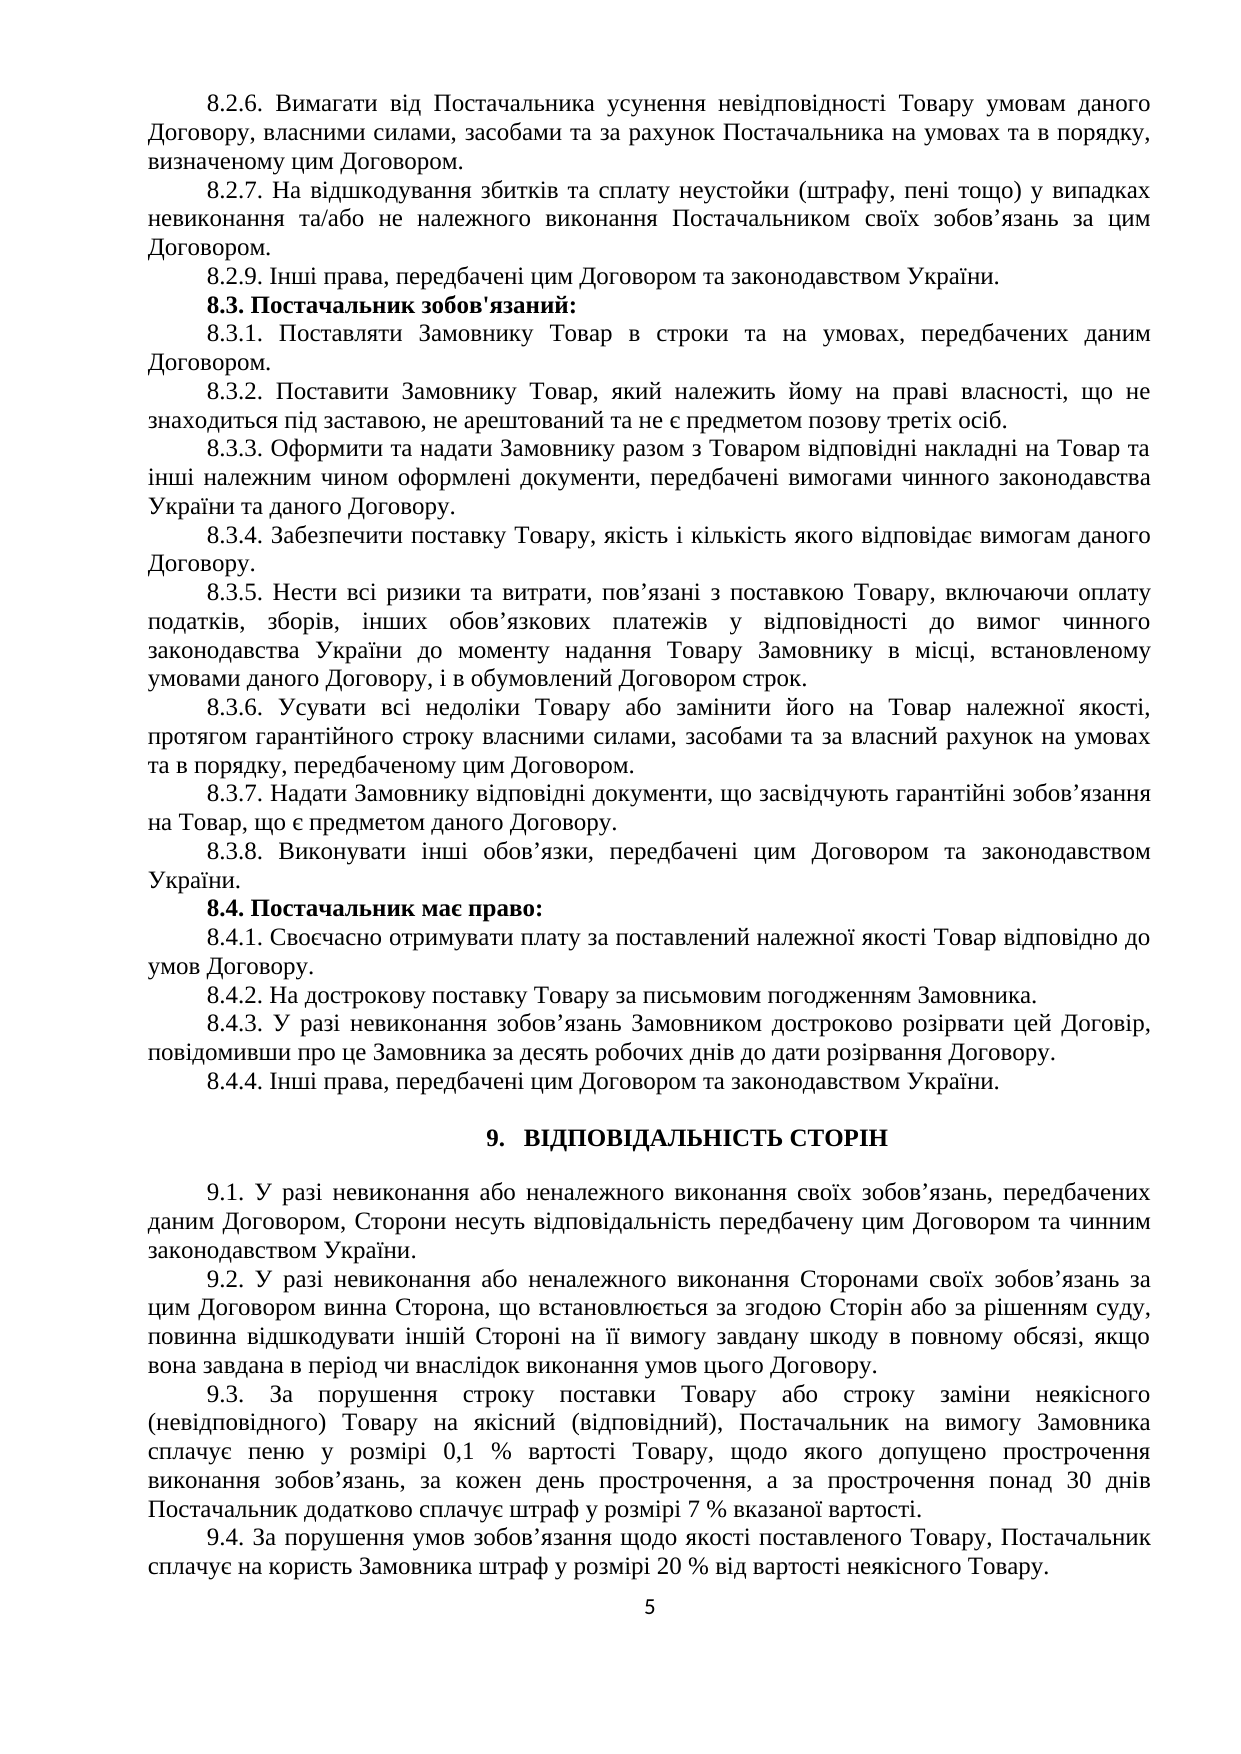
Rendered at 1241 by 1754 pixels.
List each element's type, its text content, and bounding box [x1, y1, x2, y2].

text 8.3.1. Поставляти Замовнику Товар в строки та на умовах, передбачених даним Договором. [148, 318, 1152, 376]
text 8.2.7. На відшкодування збитків та сплату неустойки (штрафу, пені тощо) у випадках невиконання та/або не належного виконання Постачальником своїх зобов’язань за цим Договором. [148, 175, 1152, 261]
text 8.4.1. Своєчасно отримувати плату за поставлений належної якості Товар відповідно до умов Договору. [148, 922, 1152, 980]
list ВІДПОВІДАЛЬНІСТЬ СТОРІН [223, 1123, 1152, 1152]
text 8.4.3. У разі невиконання зобов’язань Замовником достроково розірвати цей Договір, повідомивши про це Замовника за десять робочих днів до дати розірвання Договору. [148, 1008, 1152, 1066]
text 8.4.2. На дострокову поставку Товару за письмовим погодженням Замовника. [148, 980, 1152, 1008]
text 8.2.6. Вимагати від Постачальника усунення невідповідності Товару умовам даного Договору, власними силами, засобами та за рахунок Постачальника на умовах та в порядку, визначеному цим Договором. [148, 88, 1152, 175]
text 8.3.4. Забезпечити поставку Товару, якість і кількість якого відповідає вимогам даного Договору. [148, 520, 1152, 577]
text 9.2. У разі невиконання або неналежного виконання Сторонами своїх зобов’язань за цим Договором винна Сторона, що встановлюється за згодою Сторін або за рішенням суду, повинна відшкодувати іншій Стороні на її вимогу завдану шкоду в повному обсязі, якщо вона завдана в період чи внаслідок виконання умов цього Договору. [148, 1264, 1152, 1379]
text 9.4. За порушення умов зобов’язання щодо якості поставленого Товару, Постачальник сплачує на користь Замовника штраф у розмірі 20 % від вартості неякісного Товару. [148, 1522, 1152, 1580]
text 8.4.4. Інші права, передбачені цим Договором та законодавством України. [148, 1066, 1152, 1095]
text 8.3.5. Нести всі ризики та витрати, пов’язані з поставкою Товару, включаючи оплату податків, зборів, інших обов’язкових платежів у відповідності до вимог чинного законодавства України до моменту надання Товару Замовнику в місці, встановленому умовами даного Договору, і в обумовлений Договором строк. [148, 577, 1152, 692]
text 8.3.3. Оформити та надати Замовнику разом з Товаром відповідні накладні на Товар та інші належним чином оформлені документи, передбачені вимогами чинного законодавства України та даного Договору. [148, 433, 1152, 520]
text 8.3.7. Надати Замовнику відповідні документи, що засвідчують гарантійні зобов’язання на Товар, що є предметом даного Договору. [148, 778, 1152, 836]
text 8.3. Постачальник зобов'язаний: [148, 290, 1152, 318]
text 8.3.2. Поставити Замовнику Товар, який належить йому на праві власності, що не знаходиться під заставою, не арештований та не є предметом позову третіх осіб. [148, 376, 1152, 433]
text 9.3. За порушення строку поставки Товару або строку заміни неякісного (невідповідного) Товару на якісний (відповідний), Постачальник на вимогу Замовника сплачує пеню у розмірі 0,1 % вартості Товару, щодо якого допущено прострочення виконання зобов’язань, за кожен день прострочення, а за прострочення понад 30 днів Постачальник додатково сплачує штраф у розмірі 7 % вказаної вартості. [148, 1379, 1152, 1522]
text 8.3.6. Усувати всі недоліки Товару або замінити його на Товар належної якості, протягом гарантійного строку власними силами, засобами та за власний рахунок на умовах та в порядку, передбаченому цим Договором. [148, 692, 1152, 778]
text 8.3.8. Виконувати інші обов’язки, передбачені цим Договором та законодавством України. [148, 836, 1152, 893]
text 8.2.9. Інші права, передбачені цим Договором та законодавством України. [148, 261, 1152, 290]
text 9.1. У разі невиконання або неналежного виконання своїх зобов’язань, передбачених даним Договором, Сторони несуть відповідальність передбачену цим Договором та чинним законодавством України. [148, 1177, 1152, 1264]
text 8.4. Постачальник має право: [148, 893, 1152, 922]
